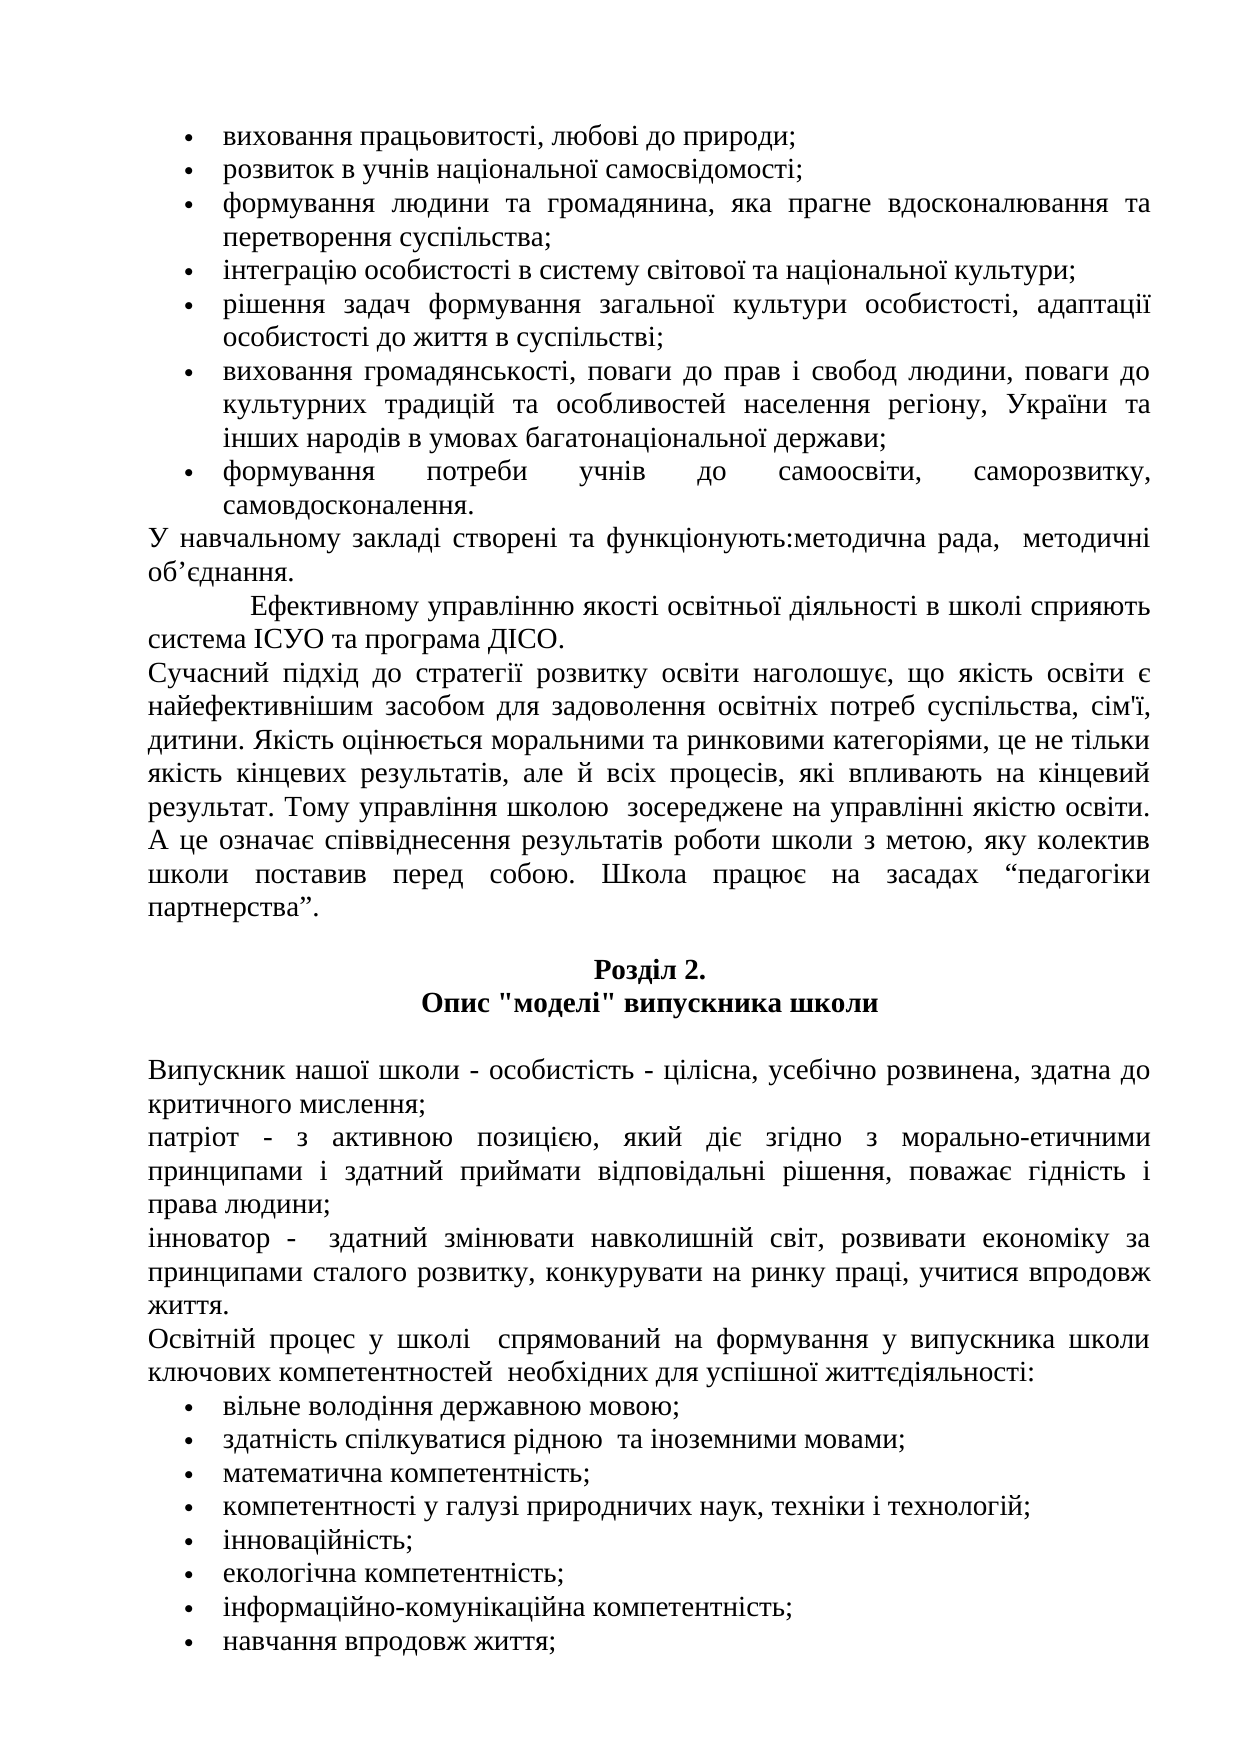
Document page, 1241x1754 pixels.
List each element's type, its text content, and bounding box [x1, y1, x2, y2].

list інформаційно-комунікаційна компетентність; [185, 1589, 1152, 1623]
list здатність спілкуватися рідною та іноземними мовами; [185, 1421, 1152, 1455]
list математична компетентність; [185, 1455, 1152, 1488]
text Сучасний підхід до стратегії розвитку освіти наголошує, що якість освіти є найефективнішим засобом для задоволення освітніх потреб суспільства, сім'ї, дитини. Якість оцінюється моральними та ринковими категоріями, це не тільки якість кінцевих результатів, але й всіх процесів, які впливають на кінцевий результат. Тому управління школою зосереджене на управлінні якістю освіти. А це означає співвіднесення результатів роботи школи з метою, яку колектив школи поставив перед собою. Школа працює на засадах “педагогіки партнерства”. [148, 655, 1152, 923]
text Опис "моделі" випускника школи [148, 985, 1152, 1019]
text Ефективному управлінню якості освітньої діяльності в школі сприяють система ІСУО та програма ДІСО. [148, 588, 1152, 655]
text Освітній процес у школі спрямований на формування у випускника школи ключових компетентностей необхідних для успішної життєдіяльності: [148, 1321, 1152, 1388]
text інноватор - здатний змінювати навколишній світ, розвивати економіку за принципами сталого розвитку, конкурувати на ринку праці, учитися впродовж життя. [148, 1220, 1152, 1321]
list вільне володіння державною мовою; [185, 1388, 1152, 1421]
list виховання працьовитості, любові до природи; [185, 118, 1152, 152]
list виховання громадянськості, поваги до прав і свобод людини, поваги до культурних традицій та особливостей населення регіону, України та інших народів в умовах багатонаціональної держави; [185, 353, 1152, 453]
list інтеграцію особистості в систему світової та національної культури; [185, 252, 1152, 286]
text патріот - з активною позицією, який діє згідно з морально-етичними принципами і здатний приймати відповідальні рішення, поважає гідність і права людини; [148, 1119, 1152, 1220]
list розвиток в учнів національної самосвідомості; [185, 152, 1152, 185]
list екологічна компетентність; [185, 1556, 1152, 1589]
list формування потреби учнів до самоосвіти, саморозвитку, самовдосконалення. [185, 453, 1152, 521]
list компетентності у галузі природничих наук, техніки і технологій; [185, 1488, 1152, 1522]
list формування людини та громадянина, яка прагне вдосконалювання та перетворення суспільства; [185, 185, 1152, 252]
text У навчальному закладі створені та функціонують:методична рада, методичні об’єднання. [148, 521, 1152, 588]
list рішення задач формування загальної культури особистості, адаптації особистості до життя в суспільстві; [185, 286, 1152, 353]
text Випускник нашої школи - особистість - цілісна, усебічно розвинена, здатна до критичного мислення; [148, 1052, 1152, 1119]
text Розділ 2. [148, 952, 1152, 985]
list інноваційність; [185, 1522, 1152, 1556]
list навчання впродовж життя; [185, 1623, 1152, 1656]
